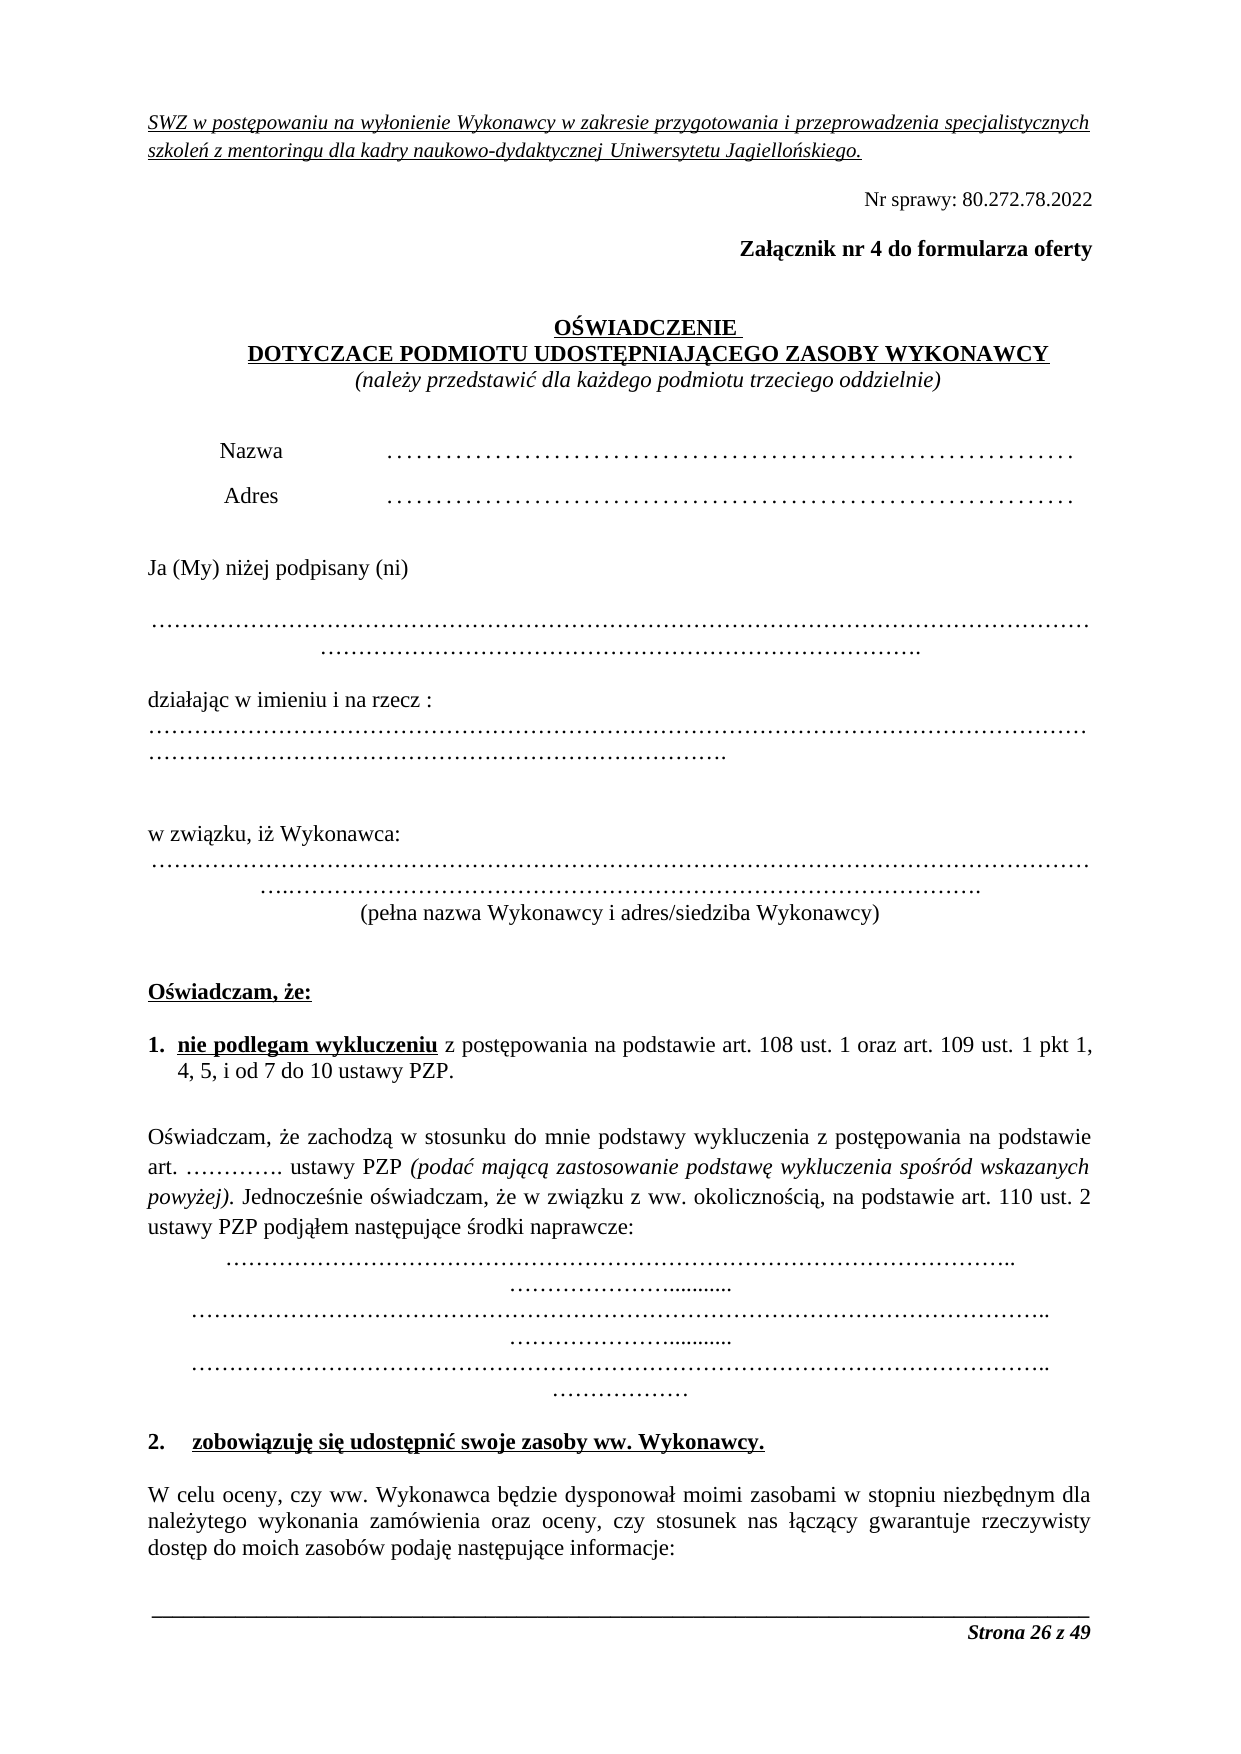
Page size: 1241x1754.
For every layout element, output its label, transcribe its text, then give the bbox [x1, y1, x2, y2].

list nie podlegam wykluczeniu z postępowania na podstawie art. 108 ust. 1 oraz art. 109 ust. 1 pkt 1, 4, 5, i od 7 do 10 ustawy PZP. [148, 1031, 1092, 1083]
list zobowiązuję się udostępnić swoje zasoby ww. Wykonawcy. [148, 1428, 1092, 1454]
table_cell ...................................................................... [355, 464, 1107, 508]
text Ja (My) niżej podpisany (ni) [148, 554, 1092, 580]
text (pełna nazwa Wykonawcy i adres/siedziba Wykonawcy) [148, 899, 1092, 925]
text (należy przedstawić dla każdego podmiotu trzeciego oddzielnie) [204, 367, 1092, 393]
table_header Nazwa [148, 419, 354, 464]
text …………………………………………………………………………………………..…………………...........…………………………………………………………………………………………………..…………………...........…………………………………………………………………………………………………..……………… [148, 1244, 1092, 1402]
text Załącznik nr 4 do formularza oferty [204, 235, 1092, 261]
text ……………………………………………………………………………………………………………….………………………………………………………………………………. [148, 846, 1092, 899]
text W celu oceny, czy ww. Wykonawca będzie dysponował moimi zasobami w stopniu niezbędnym dla należytego wykonania zamówienia oraz oceny, czy stosunek nas łączący gwarantuje rzeczywisty dostęp do moich zasobów podaję następujące informacje: [148, 1481, 1092, 1560]
text …………………………………………………………………………………………………………………………………………………………………………………. [148, 607, 1092, 659]
text Oświadczam, że: [148, 978, 1092, 1004]
table_header ...................................................................... [355, 419, 1107, 464]
text działając w imieniu i na rzecz : ………………………………………………………………………………………………………………………………………………………………………………. [148, 686, 1092, 765]
text OŚWIADCZENIE DOTYCZACE PODMIOTU UDOSTĘPNIAJĄCEGO ZASOBY WYKONAWCY [204, 314, 1092, 367]
text Oświadczam, że zachodzą w stosunku do mnie podstawy wykluczenia z postępowania na podstawie art. …………. ustawy PZP (podać mającą zastosowanie podstawę wykluczenia spośród wskazanych powyżej). Jednocześnie oświadczam, że w związku z ww. okolicznością, na podstawie art. 110 ust. 2 ustawy PZP podjąłem następujące środki naprawcze: [148, 1123, 1092, 1240]
table_cell Adres [148, 464, 354, 508]
text w związku, iż Wykonawca: [148, 820, 1092, 846]
